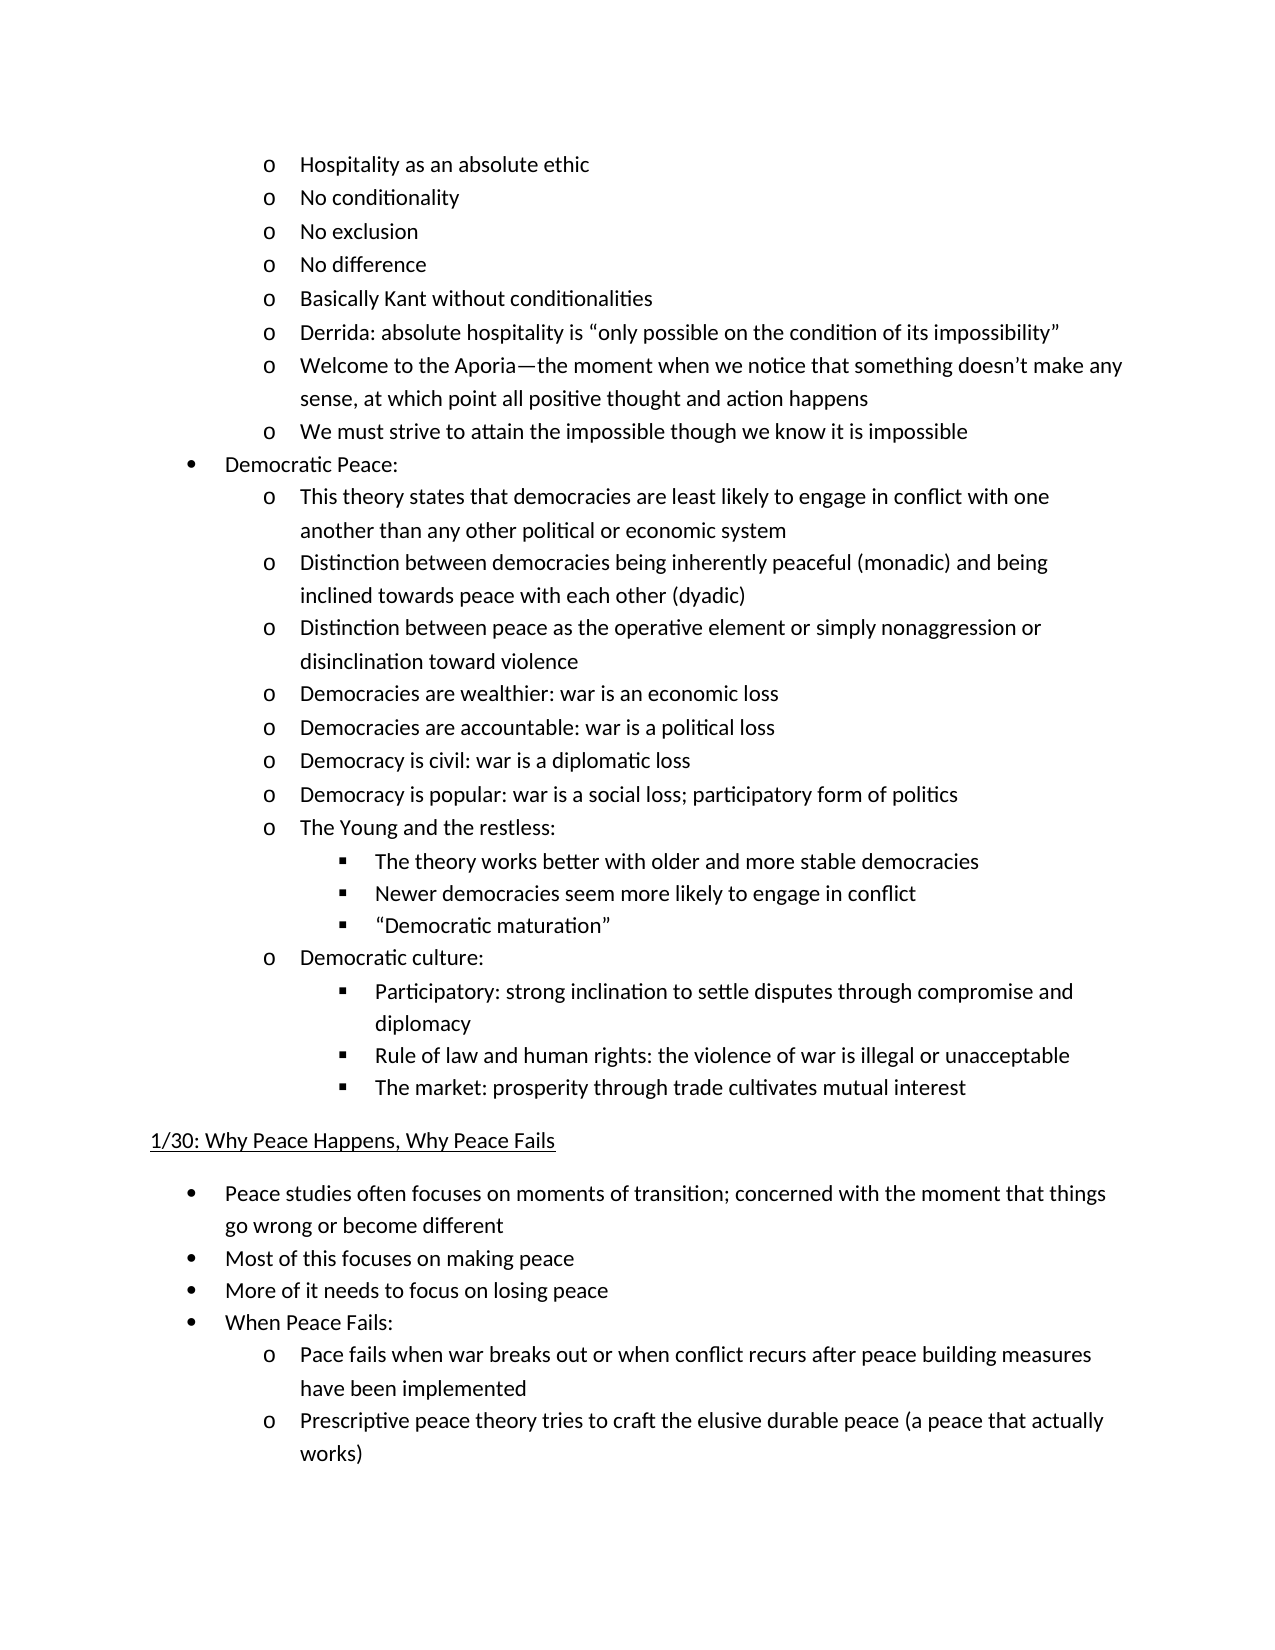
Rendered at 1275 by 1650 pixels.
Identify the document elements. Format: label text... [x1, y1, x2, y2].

list The theory works better with older and more stable democracies [337, 847, 1125, 875]
list Distinction between democracies being inherently peaceful (monadic) and being inclined towards peace with each other (dyadic) [262, 548, 1125, 609]
list Participatory: strong inclination to settle disputes through compromise and diplomacy [337, 977, 1125, 1037]
list Democracies are wealthier: war is an economic loss [262, 679, 1125, 708]
list Pace fails when war breaks out or when conflict recurs after peace building measures have been implemented [262, 1340, 1125, 1402]
list When Peace Fails: [187, 1308, 1125, 1336]
list No difference [262, 251, 1125, 280]
list Rule of law and human rights: the violence of war is illegal or unacceptable [337, 1041, 1125, 1069]
list Prescriptive peace theory tries to craft the elusive durable peace (a peace that actually works) [262, 1406, 1125, 1467]
list Democracy is civil: war is a diplomatic loss [262, 746, 1125, 775]
list Democracy is popular: war is a social loss; participatory form of politics [262, 780, 1125, 809]
list Peace studies often focuses on moments of transition; concerned with the moment that things go wrong or become different [187, 1179, 1125, 1240]
list We must strive to attain the impossible though we know it is impossible [262, 417, 1125, 446]
list This theory states that democracies are least likely to engage in conflict with one another than any other political or economic system [262, 482, 1125, 544]
list Basically Kant without conditionalities [262, 284, 1125, 313]
list Most of this focuses on making peace [187, 1244, 1125, 1272]
list No conditionality [262, 183, 1125, 213]
list Democratic culture: [262, 943, 1125, 972]
text 1/30: Why Peace Happens, Why Peace Fails [150, 1126, 1125, 1154]
list Welcome to the Aporia—the moment when we notice that something doesn’t make any sense, at which point all positive thought and action happens [262, 351, 1125, 413]
list Hospitality as an absolute ethic [262, 150, 1125, 179]
list Democracies are accountable: war is a political loss [262, 713, 1125, 742]
list No exclusion [262, 217, 1125, 246]
list The Young and the restless: [262, 813, 1125, 842]
list Distinction between peace as the operative element or simply nonaggression or disinclination toward violence [262, 613, 1125, 675]
list More of it needs to focus on losing peace [187, 1276, 1125, 1304]
list The market: prosperity through trade cultivates mutual interest [337, 1073, 1125, 1101]
list Derrida: absolute hospitality is “only possible on the condition of its impossibility” [262, 318, 1125, 347]
list “Democratic maturation” [337, 911, 1125, 939]
list Democratic Peace: [187, 450, 1125, 478]
list Newer democracies seem more likely to engage in conflict [337, 879, 1125, 907]
